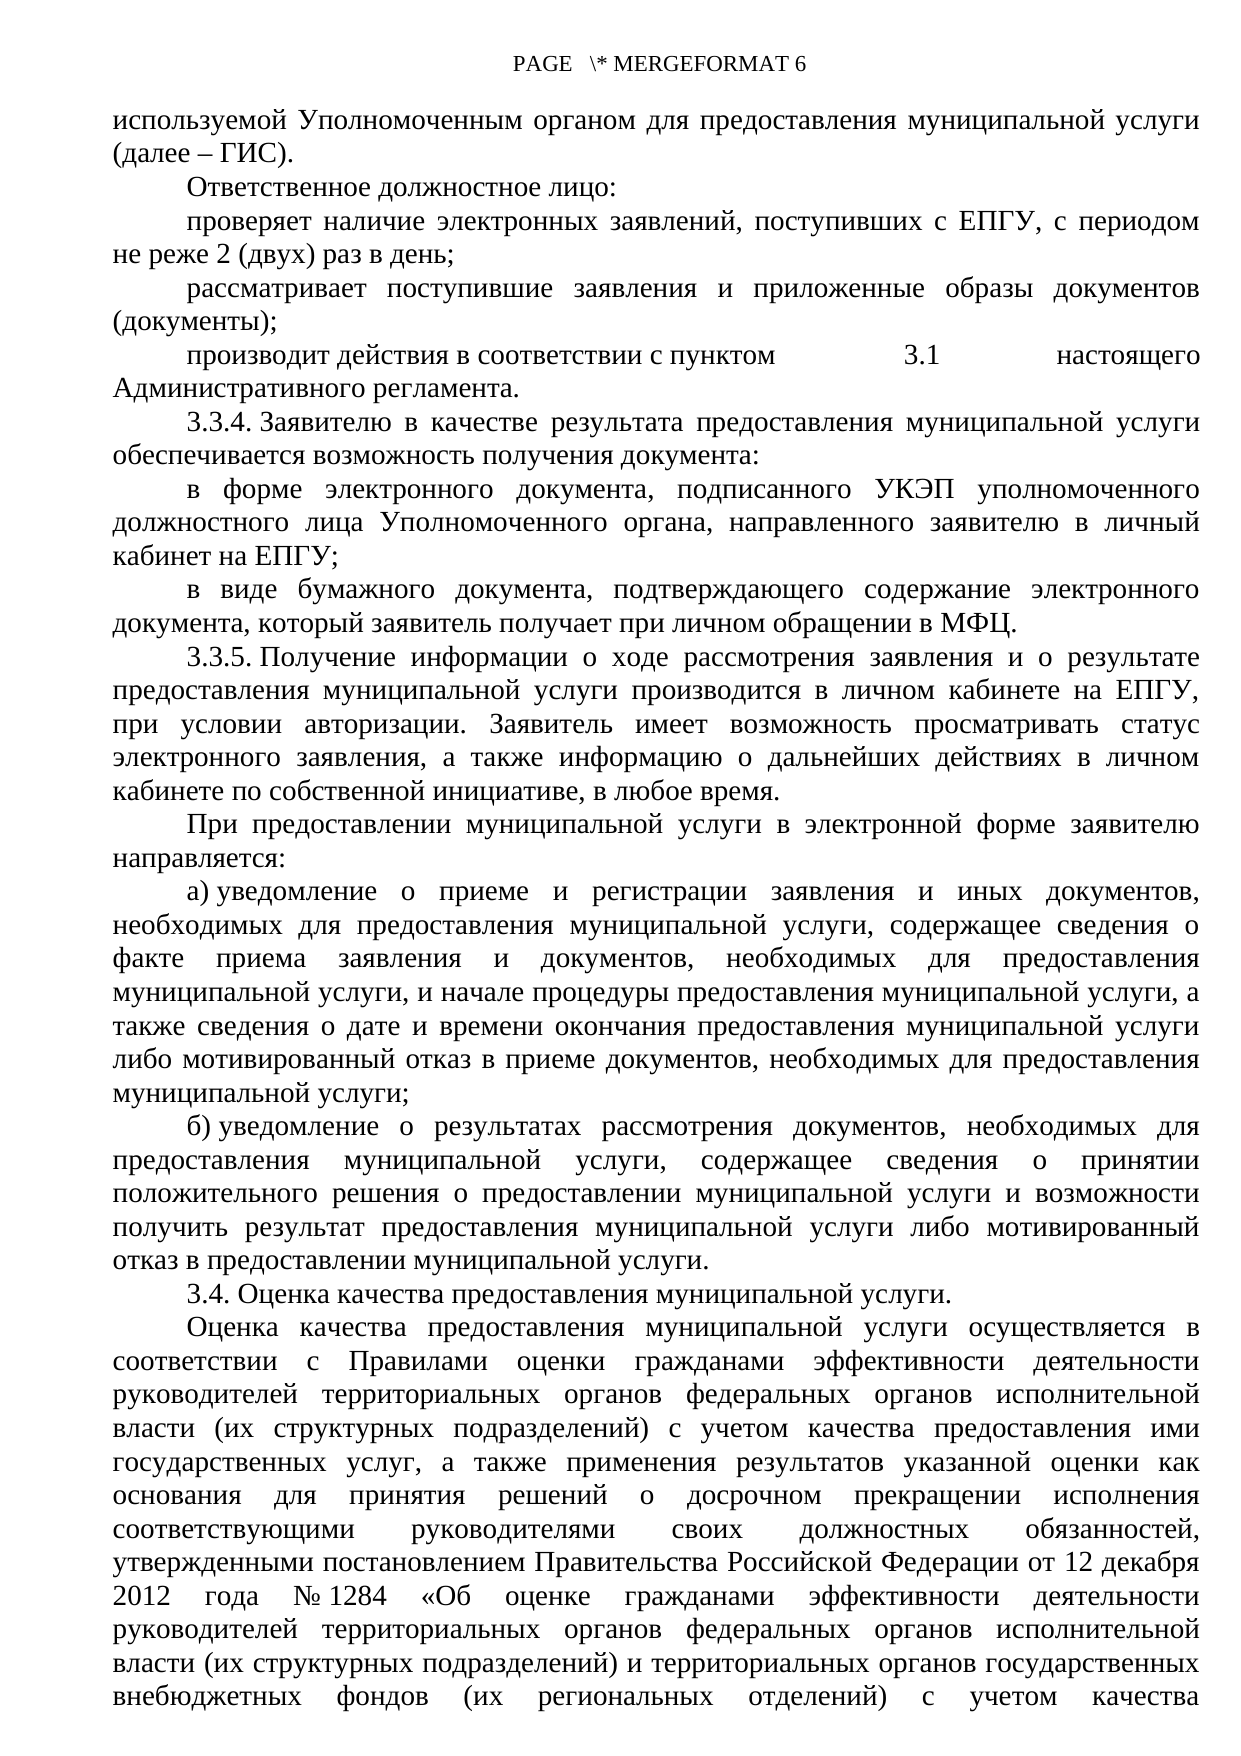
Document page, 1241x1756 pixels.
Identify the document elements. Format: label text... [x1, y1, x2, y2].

text в форме электронного документа, подписанного УКЭП уполномоченного должностного лица Уполномоченного органа, направленного заявителю в личный кабинет на ЕПГУ; [112, 471, 1201, 572]
text 3.4. Оценка качества предоставления муниципальной услуги. [112, 1276, 1201, 1309]
text в виде бумажного документа, подтверждающего содержание электронного документа, который заявитель получает при личном обращении в МФЦ. [112, 572, 1201, 639]
text а) уведомление о приеме и регистрации заявления и иных документов, необходимых для предоставления муниципальной услуги, содержащее сведения о факте приема заявления и документов, необходимых для предоставления муниципальной услуги, и начале процедуры предоставления муниципальной услуги, а также сведения о дате и времени окончания предоставления муниципальной услуги либо мотивированный отказ в приеме документов, необходимых для предоставления муниципальной услуги; [112, 873, 1201, 1108]
text проверяет наличие электронных заявлений, поступивших с ЕПГУ, с периодом не реже 2 (двух) раз в день; [112, 203, 1201, 270]
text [112, 102, 1201, 169]
text рассматривает поступившие заявления и приложенные образы документов (документы); [112, 270, 1201, 337]
text б) уведомление о результатах рассмотрения документов, необходимых для предоставления муниципальной услуги, содержащее сведения о принятии положительного решения о предоставлении муниципальной услуги и возможности получить результат предоставления муниципальной услуги либо мотивированный отказ в предоставлении муниципальной услуги. [112, 1108, 1201, 1276]
text 3.3.5. Получение информации о ходе рассмотрения заявления и о результате предоставления муниципальной услуги производится в личном кабинете на ЕПГУ, при условии авторизации. Заявитель имеет возможность просматривать статус электронного заявления, а также информацию о дальнейших действиях в личном кабинете по собственной инициативе, в любое время. [112, 639, 1201, 806]
text Ответственное должностное лицо: [112, 169, 1201, 203]
text 3.3.4. Заявителю в качестве результата предоставления муниципальной услуги обеспечивается возможность получения документа: [112, 404, 1201, 471]
text При предоставлении муниципальной услуги в электронной форме заявителю направляется: [112, 806, 1201, 873]
text производит действия в соответствии с пунктом 3.1 настоящего Административного регламента. [112, 337, 1201, 404]
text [112, 1309, 1201, 1712]
